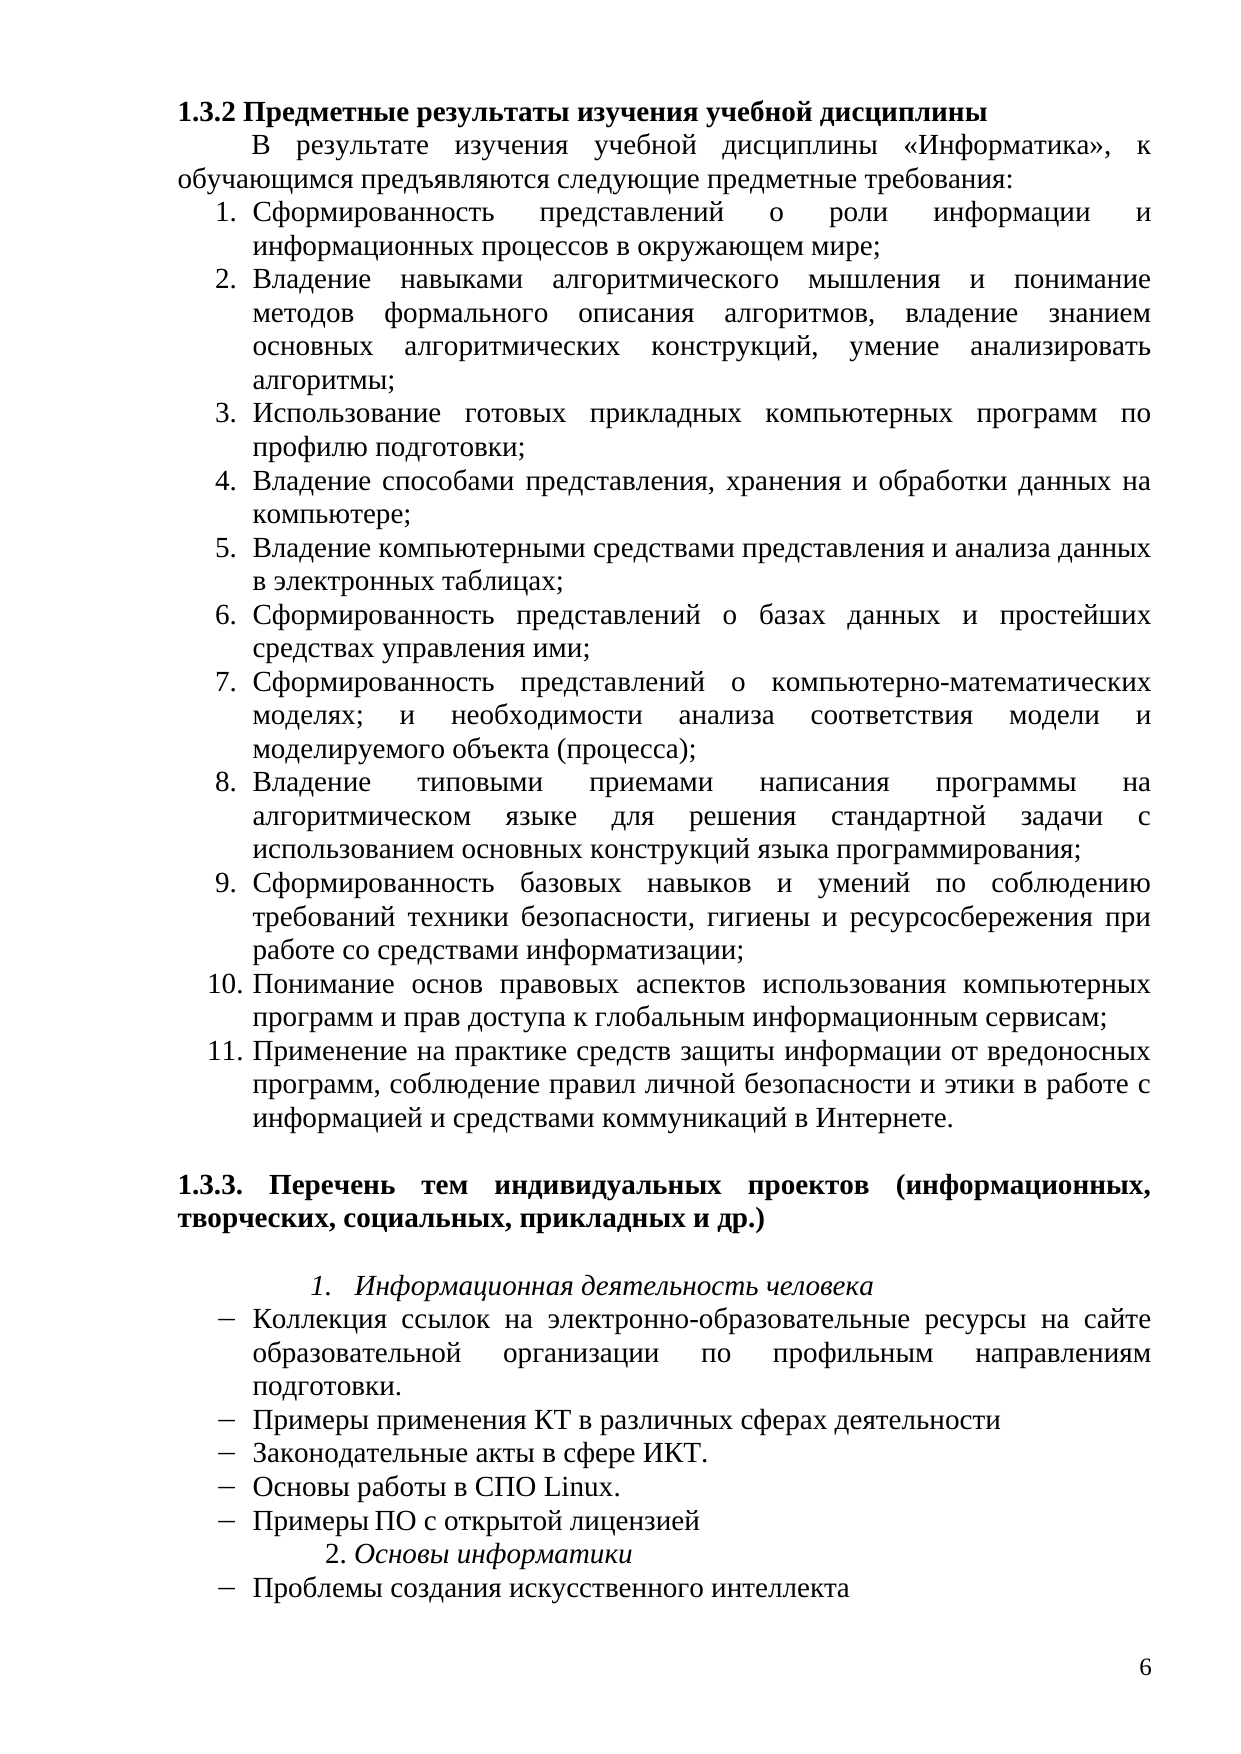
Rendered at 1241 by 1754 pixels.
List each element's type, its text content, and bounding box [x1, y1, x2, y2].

list Информационная деятельность человека [310, 1268, 1152, 1301]
text 2. Основы информатики [207, 1536, 1152, 1570]
list Коллекция ссылок на электронно-образовательные ресурсы на сайте образовательной организации по профильным направлениям подготовки. [215, 1301, 1152, 1402]
list Основы работы в СПО Linux. [215, 1469, 1152, 1503]
list Владение компьютерными средствами представления и анализа данных в электронных таблицах; [215, 530, 1152, 597]
text 1.3.2 Предметные результаты изучения учебной дисциплины [177, 94, 1152, 127]
list Законодательные акты в сфере ИКТ. [215, 1436, 1152, 1469]
list Сформированность представлений о роли информации и информационных процессов в окружающем мире; [215, 194, 1152, 261]
list Применение на практике средств защиты информации от вредоносных программ, соблюдение правил личной безопасности и этики в работе с информацией и средствами коммуникаций в Интернете. [207, 1033, 1152, 1133]
list Проблемы создания искусственного интеллекта [215, 1570, 1152, 1604]
list Владение навыками алгоритмического мышления и понимание методов формального описания алгоритмов, владение знанием основных алгоритмических конструкций, умение анализировать алгоритмы; [215, 261, 1152, 396]
list Примеры применения КТ в различных сферах деятельности [215, 1402, 1152, 1436]
list Понимание основ правовых аспектов использования компьютерных программ и прав доступа к глобальным информационным сервисам; [207, 966, 1152, 1033]
list Сформированность представлений о компьютерно-математических моделях; и необходимости анализа соответствия модели и моделируемого объекта (процесса); [215, 664, 1152, 764]
list Владение способами представления, хранения и обработки данных на компьютере; [215, 463, 1152, 530]
list Сформированность базовых навыков и умений по соблюдению требований техники безопасности, гигиены и ресурсосбережения при работе со средствами информатизации; [215, 865, 1152, 966]
list Примеры ПО с открытой лицензией [215, 1503, 1152, 1536]
text В результате изучения учебной дисциплины «Информатика», к обучающимся предъявляются следующие предметные требования: [177, 127, 1152, 194]
text 1.3.3. Перечень тем индивидуальных проектов (информационных, творческих, социальных, прикладных и др.) [177, 1167, 1152, 1234]
list Сформированность представлений о базах данных и простейших средствах управления ими; [215, 597, 1152, 664]
list Использование готовых прикладных компьютерных программ по профилю подготовки; [215, 396, 1152, 463]
list Владение типовыми приемами написания программы на алгоритмическом языке для решения стандартной задачи с использованием основных конструкций языка программирования; [215, 764, 1152, 865]
